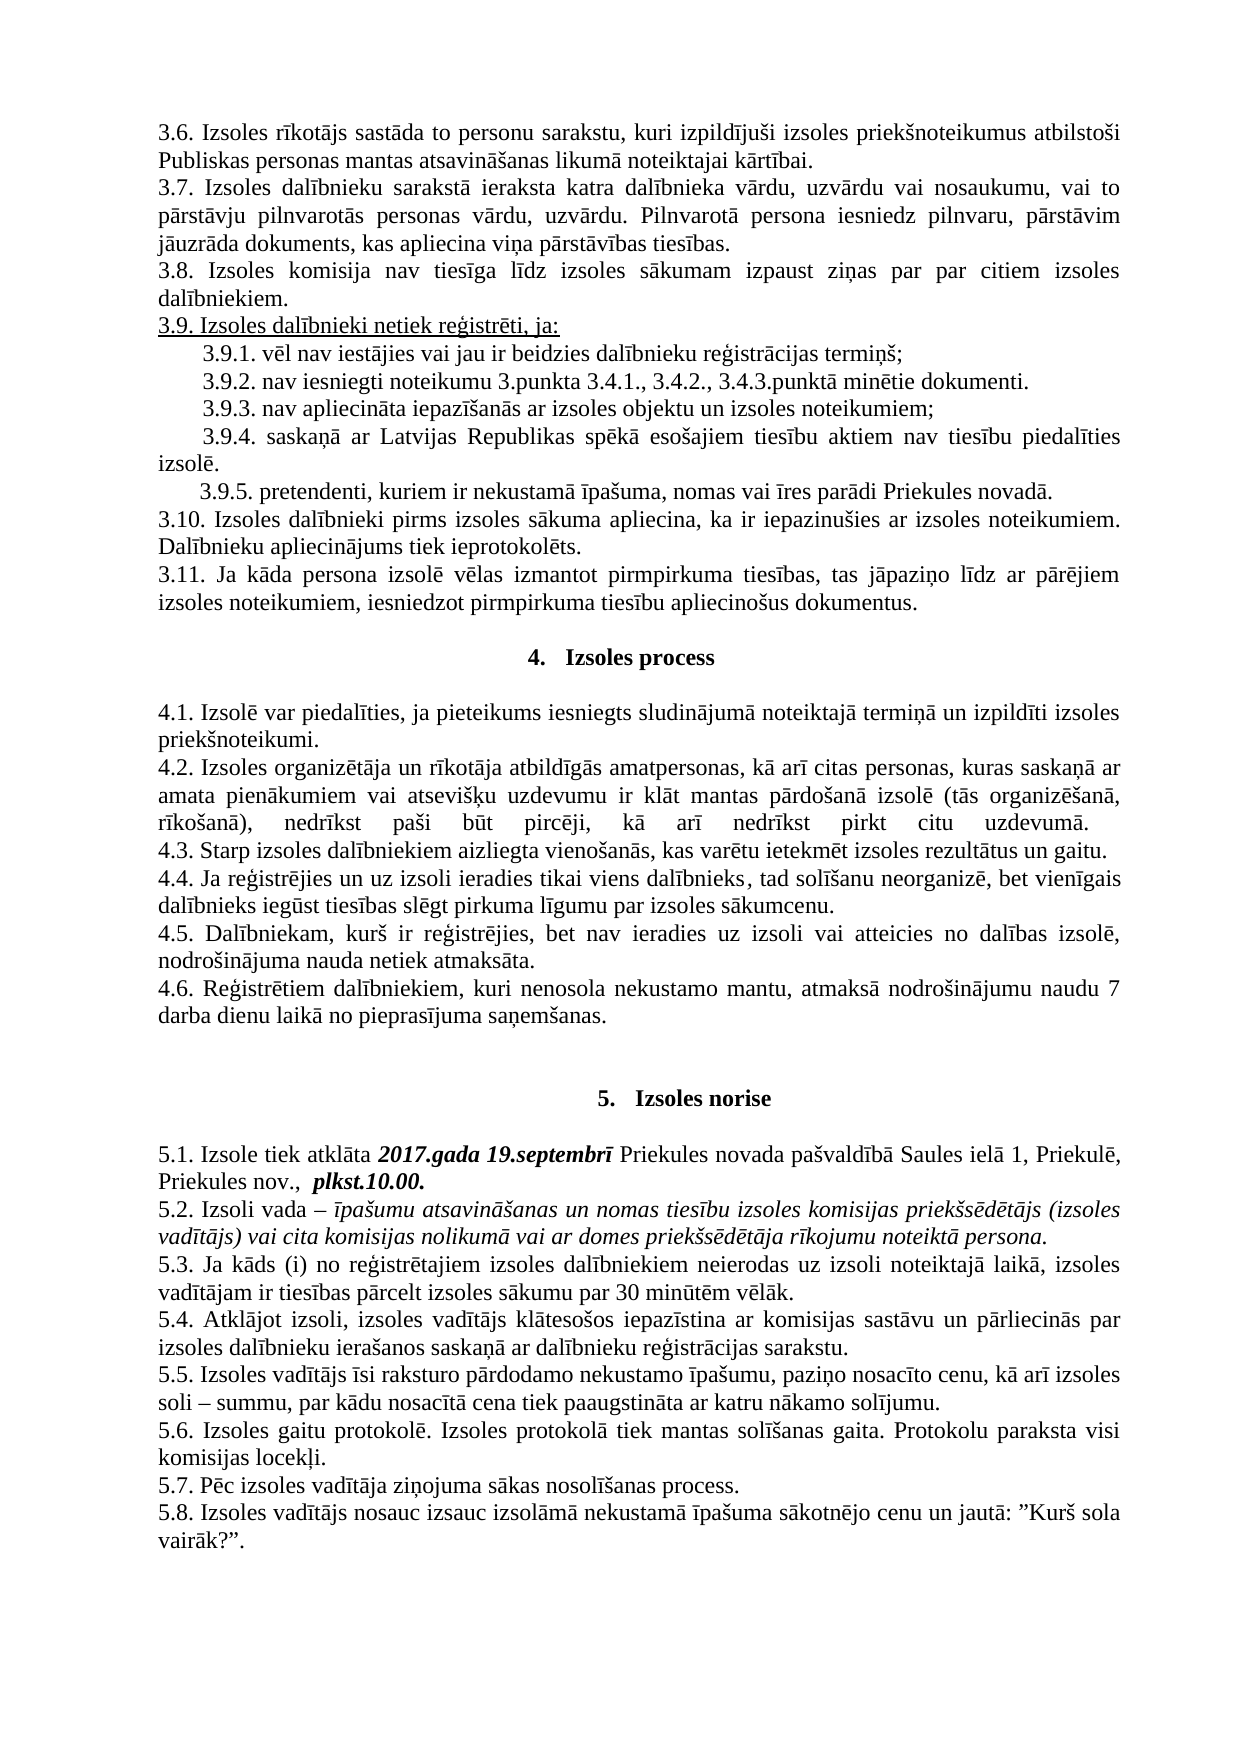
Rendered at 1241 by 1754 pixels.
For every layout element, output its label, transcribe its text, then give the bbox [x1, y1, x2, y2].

text 3.8. Izsoles komisija nav tiesīga līdz izsoles sākumam izpaust ziņas par par citiem izsoles dalībniekiem. [158, 256, 1122, 311]
text 5.3. Ja kāds (i) no reģistrētajiem izsoles dalībniekiem neierodas uz izsoli noteiktajā laikā, izsoles vadītājam ir tiesības pārcelt izsoles sākumu par 30 minūtēm vēlāk. [158, 1250, 1122, 1305]
list Izsoles norise [247, 1084, 1122, 1112]
text 3.11. Ja kāda persona izsolē vēlas izmantot pirmpirkuma tiesības, tas jāpaziņo līdz ar pārējiem izsoles noteikumiem, iesniedzot pirmpirkuma tiesību apliecinošus dokumentus. [158, 560, 1122, 615]
text 5.5. Izsoles vadītājs īsi raksturo pārdodamo nekustamo īpašumu, paziņo nosacīto cenu, kā arī izsoles soli – summu, par kādu nosacītā cena tiek paaugstināta ar katru nākamo solījumu. [158, 1360, 1122, 1416]
text 3.9.3. nav apliecināta iepazīšanās ar izsoles objektu un izsoles noteikumiem; [158, 394, 1122, 422]
text 3.6. Izsoles rīkotājs sastāda to personu sarakstu, kuri izpildījuši izsoles priekšnoteikumus atbilstoši Publiskas personas mantas atsavināšanas likumā noteiktajai kārtībai. [158, 118, 1122, 173]
text 3.9.1. vēl nav iestājies vai jau ir beidzies dalībnieku reģistrācijas termiņš; [158, 339, 1122, 367]
text 4.2. Izsoles organizētāja un rīkotāja atbildīgās amatpersonas, kā arī citas personas, kuras saskaņā ar amata pienākumiem vai atsevišķu uzdevumu ir klāt mantas pārdošanā izsolē (tās organizēšanā, rīkošanā), nedrīkst paši būt pircēji, kā arī nedrīkst pirkt citu uzdevumā. 4.3. Starp izsoles dalībniekiem aizliegta vienošanās, kas varētu ietekmēt izsoles rezultātus un gaitu. [158, 753, 1122, 863]
text 3.9.2. nav iesniegti noteikumu 3.punkta 3.4.1., 3.4.2., 3.4.3.punktā minētie dokumenti. [158, 367, 1122, 394]
text 5.1. Izsole tiek atklāta 2017.gada 19.septembrī Priekules novada pašvaldībā Saules ielā 1, Priekulē, Priekules nov., plkst.10.00. [158, 1139, 1122, 1195]
text 5.8. Izsoles vadītājs nosauc izsauc izsolāmā nekustamā īpašuma sākotnējo cenu un jautā: ”Kurš sola vairāk?”. [158, 1498, 1122, 1554]
text 5.4. Atklājot izsoli, izsoles vadītājs klātesošos iepazīstina ar komisijas sastāvu un pārliecinās par izsoles dalībnieku ierašanos saskaņā ar dalībnieku reģistrācijas sarakstu. [158, 1305, 1122, 1360]
text 4.5. Dalībniekam, kurš ir reģistrējies, bet nav ieradies uz izsoli vai atteicies no dalības izsolē, nodrošinājuma nauda netiek atmaksāta. [158, 919, 1122, 974]
text 3.9.4. saskaņā ar Latvijas Republikas spēkā esošajiem tiesību aktiem nav tiesību piedalīties izsolē. [158, 422, 1122, 477]
text 3.9. Izsoles dalībnieki netiek reģistrēti, ja: [158, 311, 1122, 339]
text 5.7. Pēc izsoles vadītāja ziņojuma sākas nosolīšanas process. [158, 1471, 1122, 1498]
text 3.9.5. pretendenti, kuriem ir nekustamā īpašuma, nomas vai īres parādi Priekules novadā. [157, 477, 1122, 505]
text 4.1. Izsolē var piedalīties, ja pieteikums iesniegts sludinājumā noteiktajā termiņā un izpildīti izsoles priekšnoteikumi. [158, 698, 1122, 753]
text 4.4. Ja reģistrējies un uz izsoli ieradies tikai viens dalībnieks, tad solīšanu neorganizē, bet vienīgais dalībnieks iegūst tiesības slēgt pirkuma līgumu par izsoles sākumcenu. [158, 863, 1122, 919]
text 3.10. Izsoles dalībnieki pirms izsoles sākuma apliecina, ka ir iepazinušies ar izsoles noteikumiem. Dalībnieku apliecinājums tiek ieprotokolēts. [158, 505, 1122, 560]
text 3.7. Izsoles dalībnieku sarakstā ieraksta katra dalībnieka vārdu, uzvārdu vai nosaukumu, vai to pārstāvju pilnvarotās personas vārdu, uzvārdu. Pilnvarotā persona iesniedz pilnvaru, pārstāvim jāuzrāda dokuments, kas apliecina viņa pārstāvības tiesības. [158, 173, 1122, 256]
text 4.6. Reģistrētiem dalībniekiem, kuri nenosola nekustamo mantu, atmaksā nodrošinājumu naudu 7 darba dienu laikā no pieprasījuma saņemšanas. [158, 974, 1122, 1029]
text 5.6. Izsoles gaitu protokolē. Izsoles protokolā tiek mantas solīšanas gaita. Protokolu paraksta visi komisijas locekļi. [158, 1416, 1122, 1471]
list Izsoles process [120, 643, 1122, 670]
text 5.2. Izsoli vada – īpašumu atsavināšanas un nomas tiesību izsoles komisijas priekšsēdētājs (izsoles vadītājs) vai cita komisijas nolikumā vai ar domes priekšsēdētāja rīkojumu noteiktā persona. [158, 1195, 1122, 1250]
